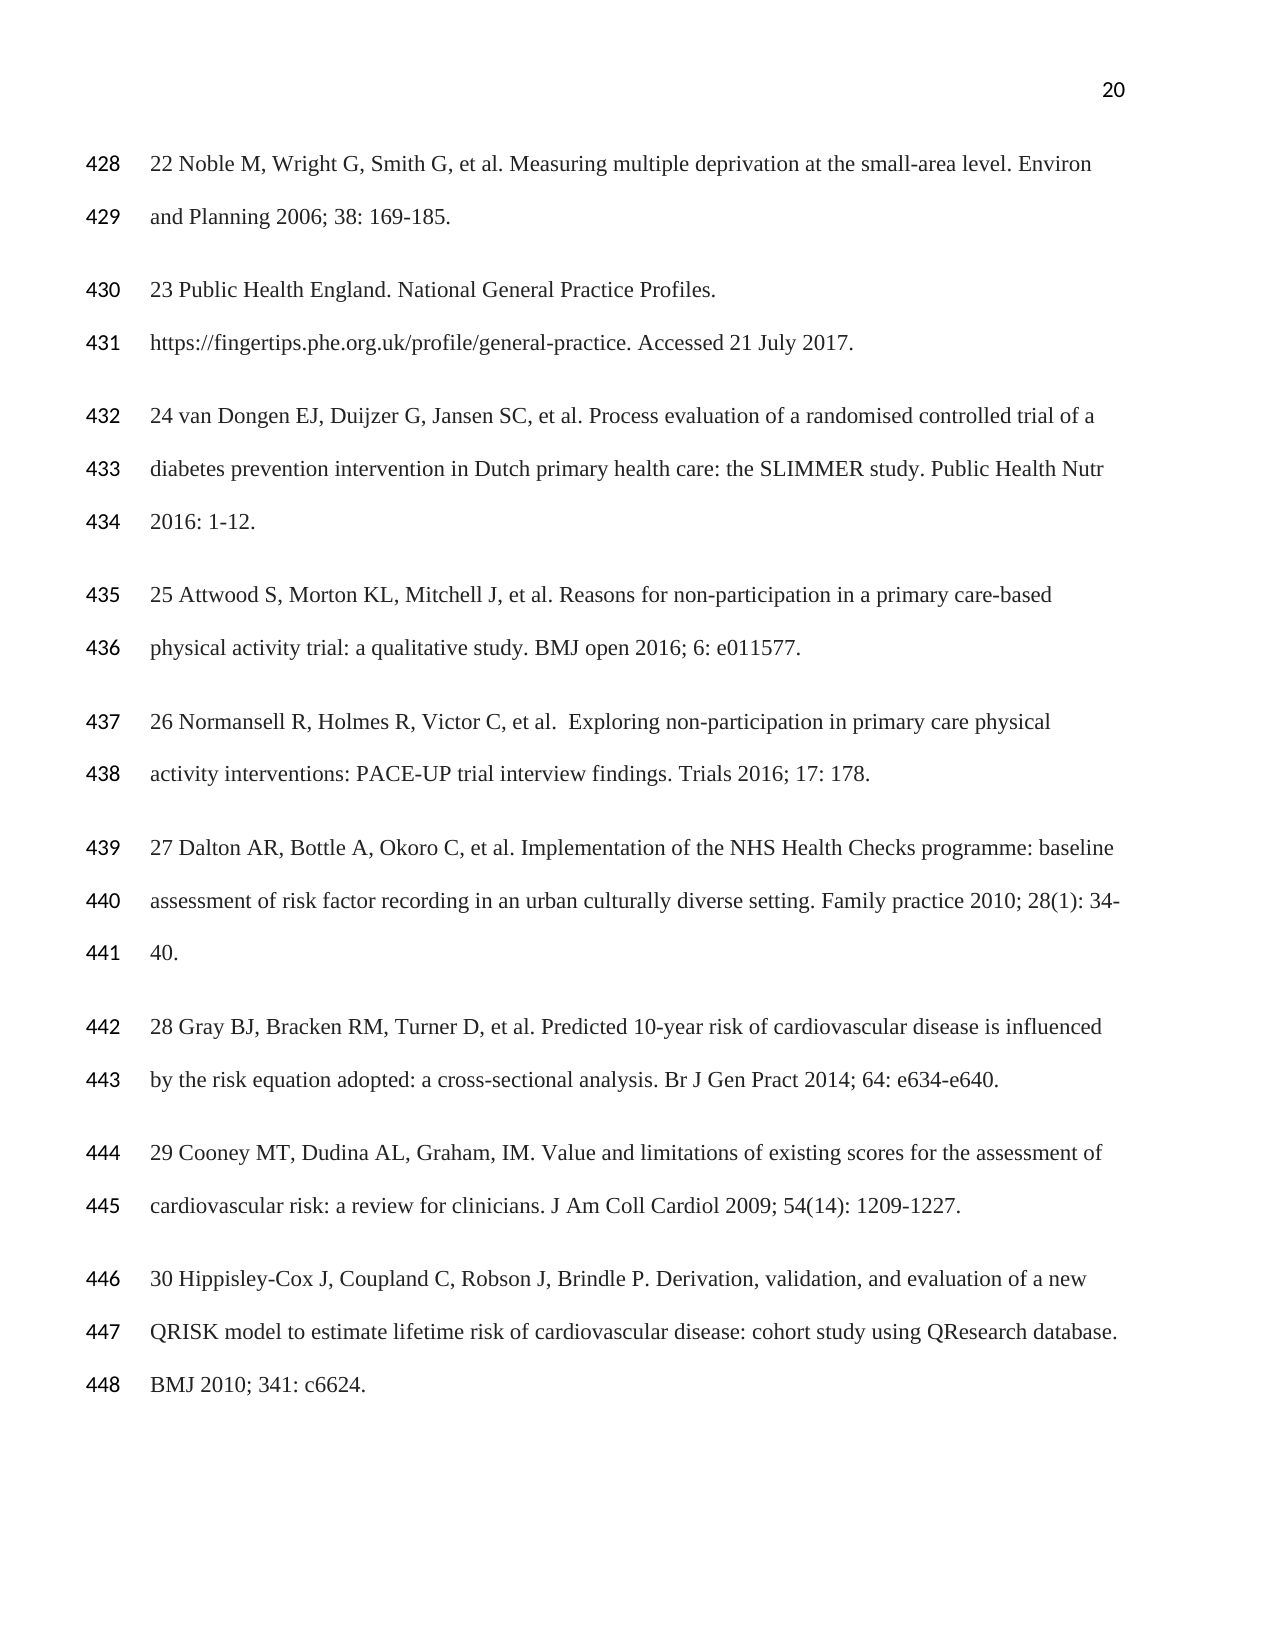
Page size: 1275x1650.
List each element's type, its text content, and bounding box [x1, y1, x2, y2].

text 24 van Dongen EJ, Duijzer G, Jansen SC, et al. Process evaluation of a randomised controlled trial of a diabetes prevention intervention in Dutch primary health care: the SLIMMER study. Public Health Nutr 2016: 1-12. [150, 402, 1125, 534]
text 26 Normansell R, Holmes R, Victor C, et al. Exploring non-participation in primary care physical activity interventions: PACE-UP trial interview findings. Trials 2016; 17: 178. [150, 708, 1125, 787]
text 22 Noble M, Wright G, Smith G, et al. Measuring multiple deprivation at the small-area level. Environ and Planning 2006; 38: 169-185. [150, 150, 1125, 229]
text 30 Hippisley-Cox J, Coupland C, Robson J, Brindle P. Derivation, validation, and evaluation of a new QRISK model to estimate lifetime risk of cardiovascular disease: cohort study using QResearch database. BMJ 2010; 341: c6624. [150, 1265, 1125, 1397]
text 27 Dalton AR, Bottle A, Okoro C, et al. Implementation of the NHS Health Checks programme: baseline assessment of risk factor recording in an urban culturally diverse setting. Family practice 2010; 28(1): 34-40. [150, 834, 1125, 966]
text 23 Public Health England. National General Practice Profiles. https://fingertips.phe.org.uk/profile/general-practice. Accessed 21 July 2017. [150, 276, 1125, 355]
text 25 Attwood S, Morton KL, Mitchell J, et al. Reasons for non-participation in a primary care-based physical activity trial: a qualitative study. BMJ open 2016; 6: e011577. [150, 581, 1125, 661]
text 28 Gray BJ, Bracken RM, Turner D, et al. Predicted 10-year risk of cardiovascular disease is influenced by the risk equation adopted: a cross-sectional analysis. Br J Gen Pract 2014; 64: e634-e640. [150, 1013, 1125, 1092]
text 29 Cooney MT, Dudina AL, Graham, IM. Value and limitations of existing scores for the assessment of cardiovascular risk: a review for clinicians. J Am Coll Cardiol 2009; 54(14): 1209-1227. [150, 1139, 1125, 1218]
